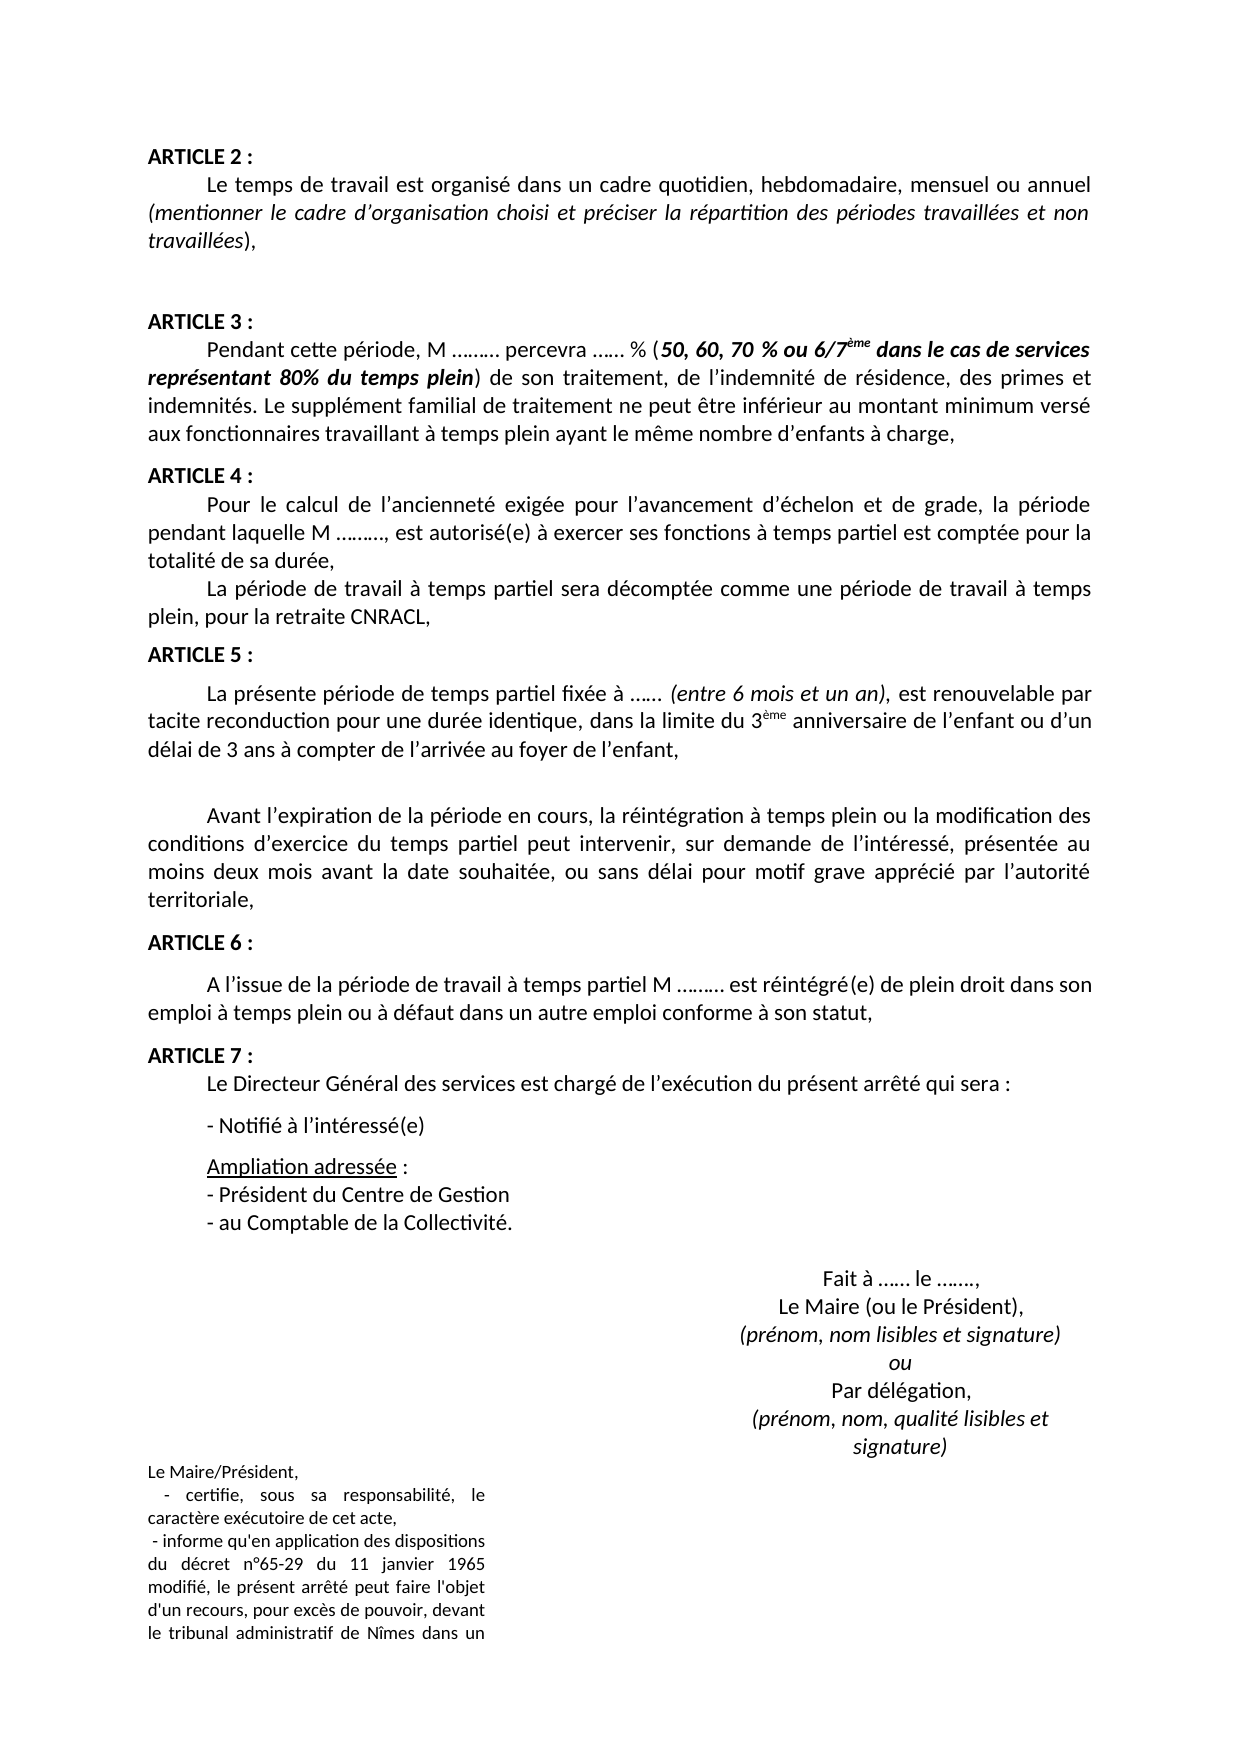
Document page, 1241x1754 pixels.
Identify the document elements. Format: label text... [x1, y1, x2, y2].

text Par délégation, [710, 1376, 1093, 1404]
text - Président du Centre de Gestion [207, 1180, 1093, 1208]
text Pour le calcul de l’ancienneté exigée pour l’avancement d’échelon et de grade, la période pendant laquelle M ………, est autorisé(e) à exercer ses fonctions à temps partiel est comptée pour la totalité de sa durée, [148, 490, 1093, 574]
text A l’issue de la période de travail à temps partiel M ……… est réintégré(e) de plein droit dans son emploi à temps plein ou à défaut dans un autre emploi conforme à son statut, [148, 970, 1093, 1026]
text ARTICLE 2 : [148, 142, 1093, 170]
text Le Maire (ou le Président), [710, 1292, 1093, 1320]
text (prénom, nom lisibles et signature) [710, 1320, 1093, 1348]
text - Notifié à l’intéressé(e) [207, 1112, 1093, 1140]
text Le temps de travail est organisé dans un cadre quotidien, hebdomadaire, mensuel ou annuel (mentionner le cadre d’organisation choisi et préciser la répartition des périodes travaillées et non travaillées), [148, 170, 1093, 254]
text ARTICLE 6 : [148, 928, 1093, 956]
text Ampliation adressée : [207, 1152, 1093, 1180]
text (prénom, nom, qualité lisibles et signature) [710, 1404, 1093, 1460]
text ARTICLE 7 : [148, 1041, 1093, 1069]
text ARTICLE 3 : [148, 307, 1093, 335]
text Pendant cette période, M ……… percevra …… % (50, 60, 70 % ou 6/7ème dans le cas de services représentant 80% du temps plein) de son traitement, de l’indemnité de résidence, des primes et indemnités. Le supplément familial de traitement ne peut être inférieur au montant minimum versé aux fonctionnaires travaillant à temps plein ayant le même nombre d’enfants à charge, [148, 335, 1093, 447]
text La période de travail à temps partiel sera décomptée comme une période de travail à temps plein, pour la retraite CNRACL, [148, 574, 1093, 630]
text Le Maire/Président, [148, 1460, 485, 1483]
text - au Comptable de [207, 1208, 1093, 1236]
text Avant l’expiration de la période en cours, la réintégration à temps plein ou la modification des conditions d’exercice du temps partiel peut intervenir, sur demande de l’intéressé, présentée au moins deux mois avant la date souhaitée, ou sans délai pour motif grave apprécié par l’autorité territoriale, [148, 801, 1093, 913]
text ARTICLE 5 : [148, 640, 1093, 668]
text ou [710, 1348, 1093, 1376]
text ARTICLE 4 : [148, 462, 1093, 490]
text La présente période de temps partiel fixée à …… (entre 6 mois et un an), est renouvelable par tacite reconduction pour une durée identique, dans la limite du 3ème anniversaire de l’enfant ou d’un délai de 3 ans à compter de l’arrivée au foyer de l’enfant, [148, 679, 1093, 763]
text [148, 1529, 485, 1644]
text Fait à …… le ……., [710, 1264, 1093, 1292]
text - certifie, sous sa responsabilité, le caractère exécutoire de cet acte, [148, 1483, 485, 1529]
text Le Directeur Général des services est chargé de l’exécution du présent arrêté qui sera : [148, 1069, 1093, 1097]
